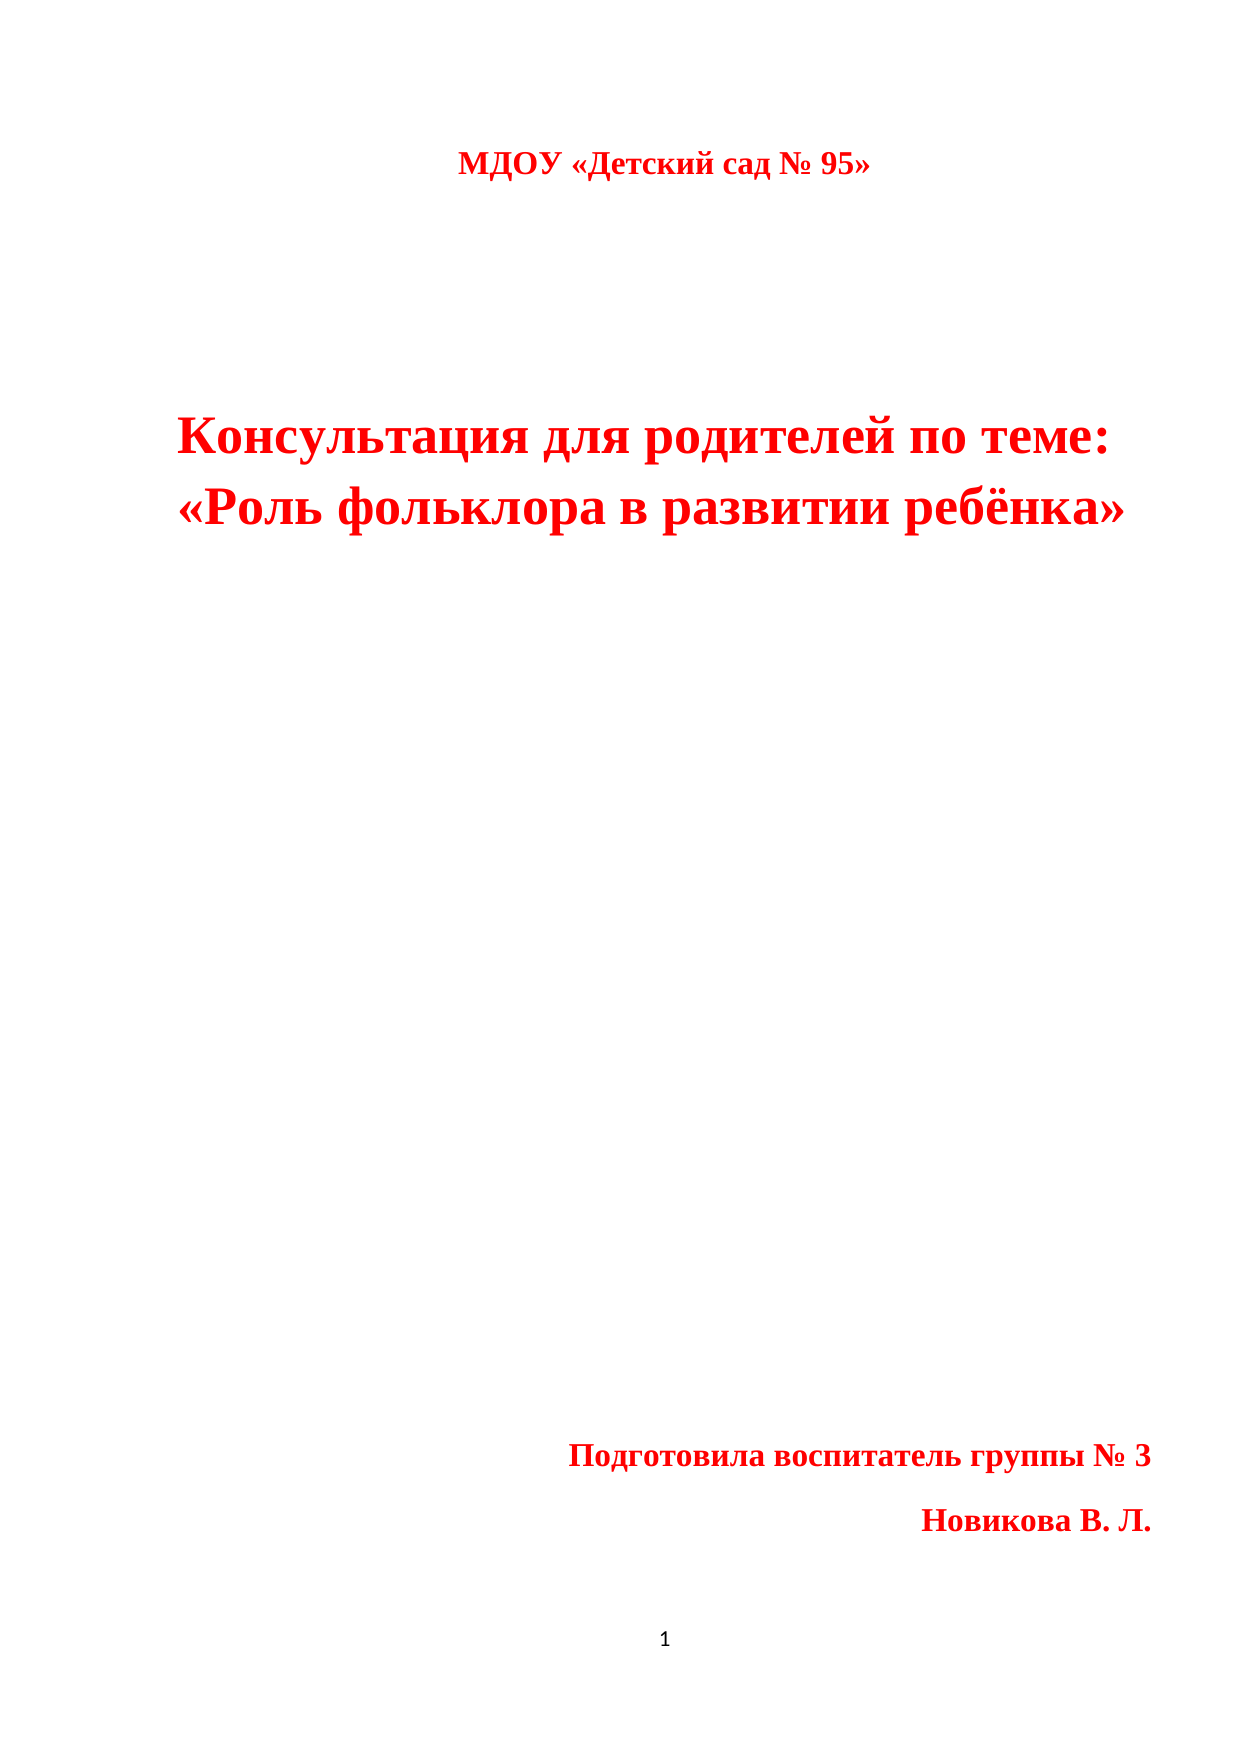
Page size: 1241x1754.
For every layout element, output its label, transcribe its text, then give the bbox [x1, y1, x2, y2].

text Новикова В. Л. [177, 1500, 1152, 1539]
text МДОУ «Детский сад № 95» [177, 143, 1152, 181]
text Консультация для родителей по теме: «Роль фольклора в развитии ребёнка» [177, 403, 1152, 536]
text Подготовила воспитатель группы № 3 [177, 1436, 1152, 1474]
